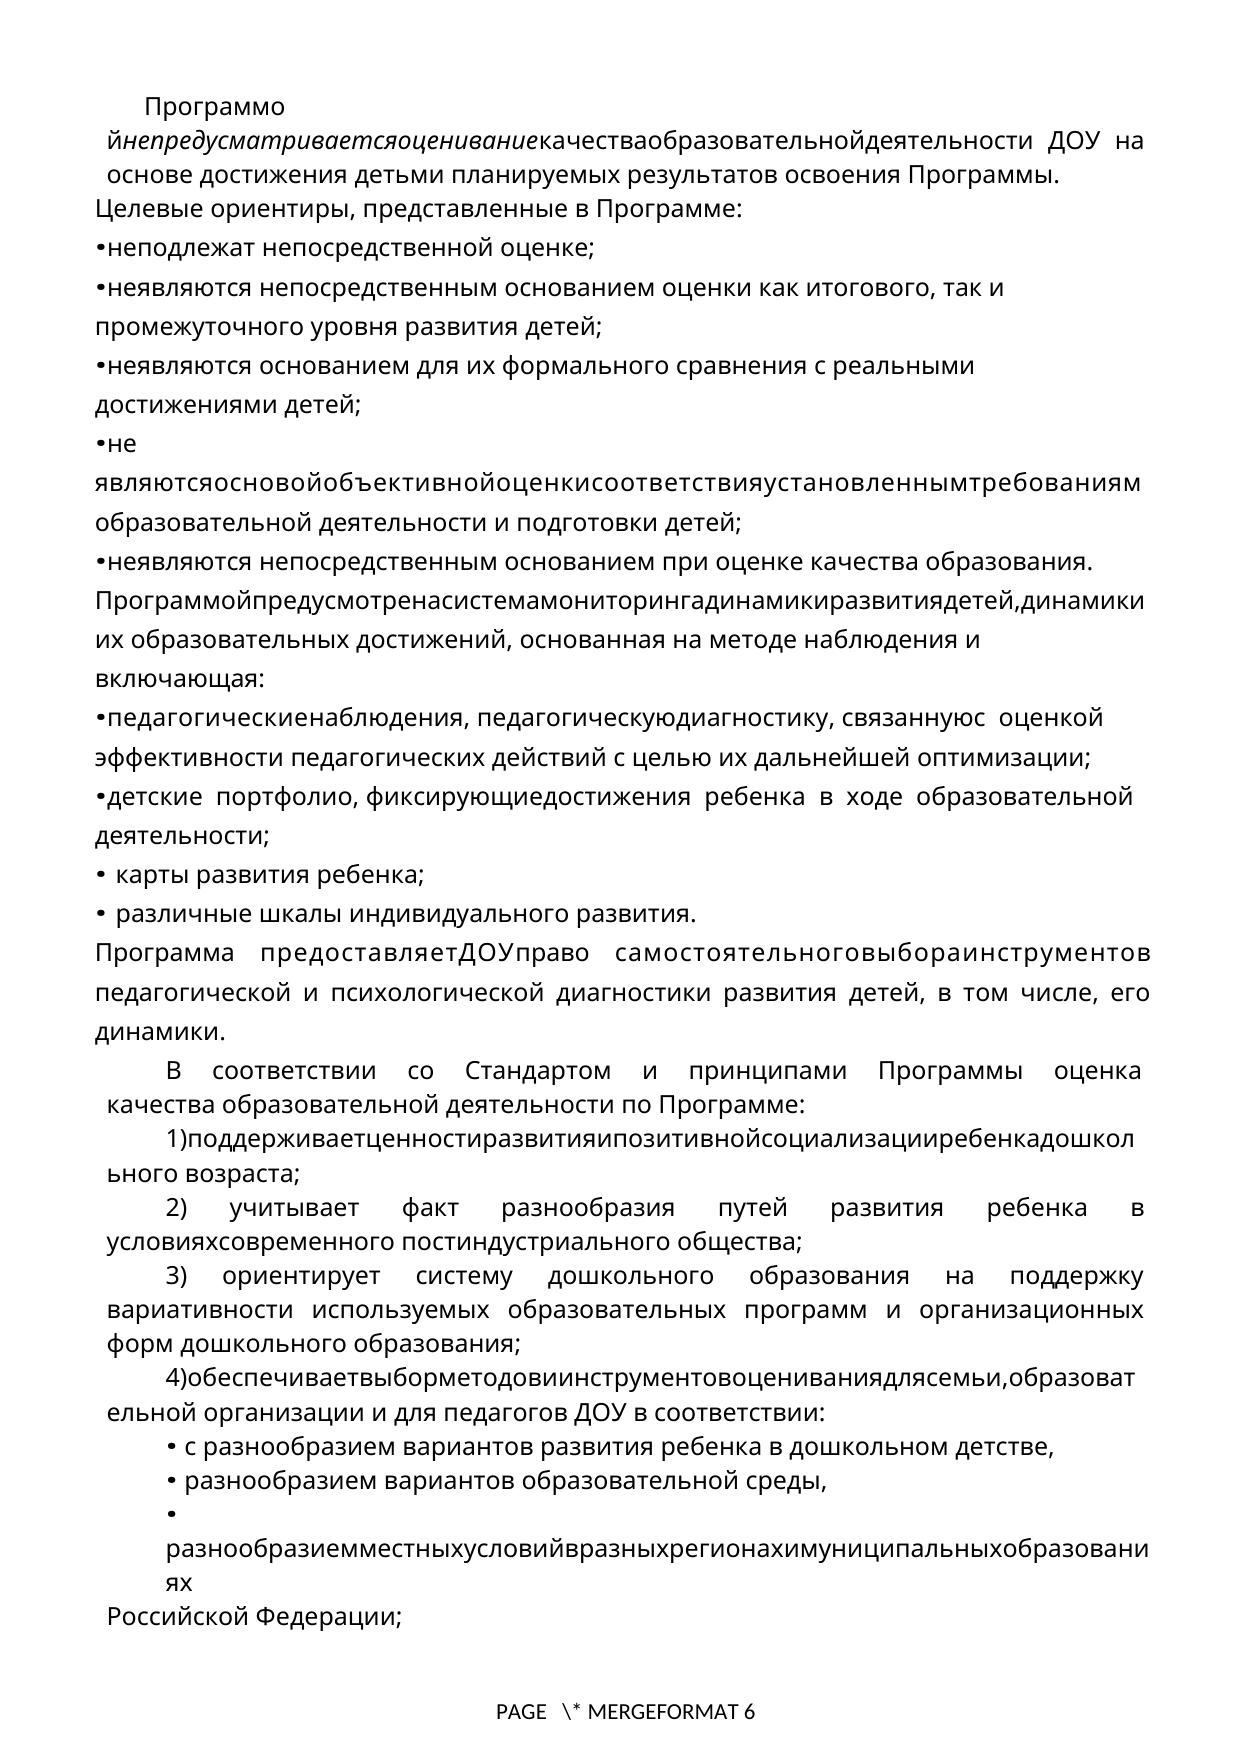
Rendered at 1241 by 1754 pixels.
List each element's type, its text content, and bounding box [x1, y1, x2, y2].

text Программа предоставляетДОУправо самостоятельноговыбораинструментов педагогической и психологической диагностики развития детей, в том числе, его динамики. [94, 935, 1152, 1047]
text Целевые ориентиры, представленные в Программе: [94, 191, 1152, 225]
text •педагогическиенаблюдения, педагогическуюдиагностику, связаннуюс оценкой эффективности педагогических действий с целью их дальнейшей оптимизации; [94, 700, 1152, 773]
text • разнообразием вариантов образовательной среды, [165, 1463, 1152, 1497]
text 3) ориентирует систему дошкольного образования на поддержку вариативности используемых образовательных программ и организационных форм дошкольного образования; [106, 1258, 1145, 1360]
text • с разнообразием вариантов развития ребенка в дошкольном детстве, [165, 1429, 1152, 1463]
text •разнообразиемместныхусловийвразныхрегионахимуниципальныхобразованиях [165, 1497, 1152, 1599]
text • карты развития ребенка; [94, 857, 1152, 891]
text Российской Федерации; [106, 1599, 1152, 1633]
text •детские портфолио, фиксирующиедостижения ребенка в ходе образовательной деятельности; [94, 778, 1152, 852]
text •неявляются непосредственным основанием при оценке качества образования. [94, 543, 1152, 577]
text •не являютсяосновойобъективнойоценкисоответствияустановленнымтребованиям образовательной деятельности и подготовки детей; [94, 426, 1152, 538]
text •неявляются основанием для их формального сравнения с реальными достижениями детей; [94, 347, 1152, 421]
text Программойнепредусматриваетсяоцениваниекачестваобразовательнойдеятельности ДОУ на основе достижения детьми планируемых результатов освоения Программы. [106, 89, 1145, 191]
text •неявляются непосредственным основанием оценки как итогового, так и промежуточного уровня развития детей; [94, 269, 1152, 342]
text 1)поддерживаетценностиразвитияипозитивнойсоциализацииребенкадошкольного возраста; [106, 1121, 1145, 1189]
text 2) учитывает факт разнообразия путей развития ребенка в условияхсовременного постиндустриального общества; [106, 1189, 1145, 1257]
text В соответствии со Стандартом и принципами Программы оценка качества образовательной деятельности по Программе: [106, 1052, 1145, 1121]
text 4)обеспечиваетвыборметодовиинструментовоцениваниядлясемьи,образовательной организации и для педагогов ДОУ в соответствии: [106, 1360, 1145, 1428]
text • различные шкалы индивидуального развития. [94, 896, 1152, 930]
text Программойпредусмотренасистемамониторингадинамикиразвитиядетей,динамикиих образовательных достижений, основанная на методе наблюдения и включающая: [94, 582, 1152, 695]
text •неподлежат непосредственной оценке; [94, 230, 1152, 264]
